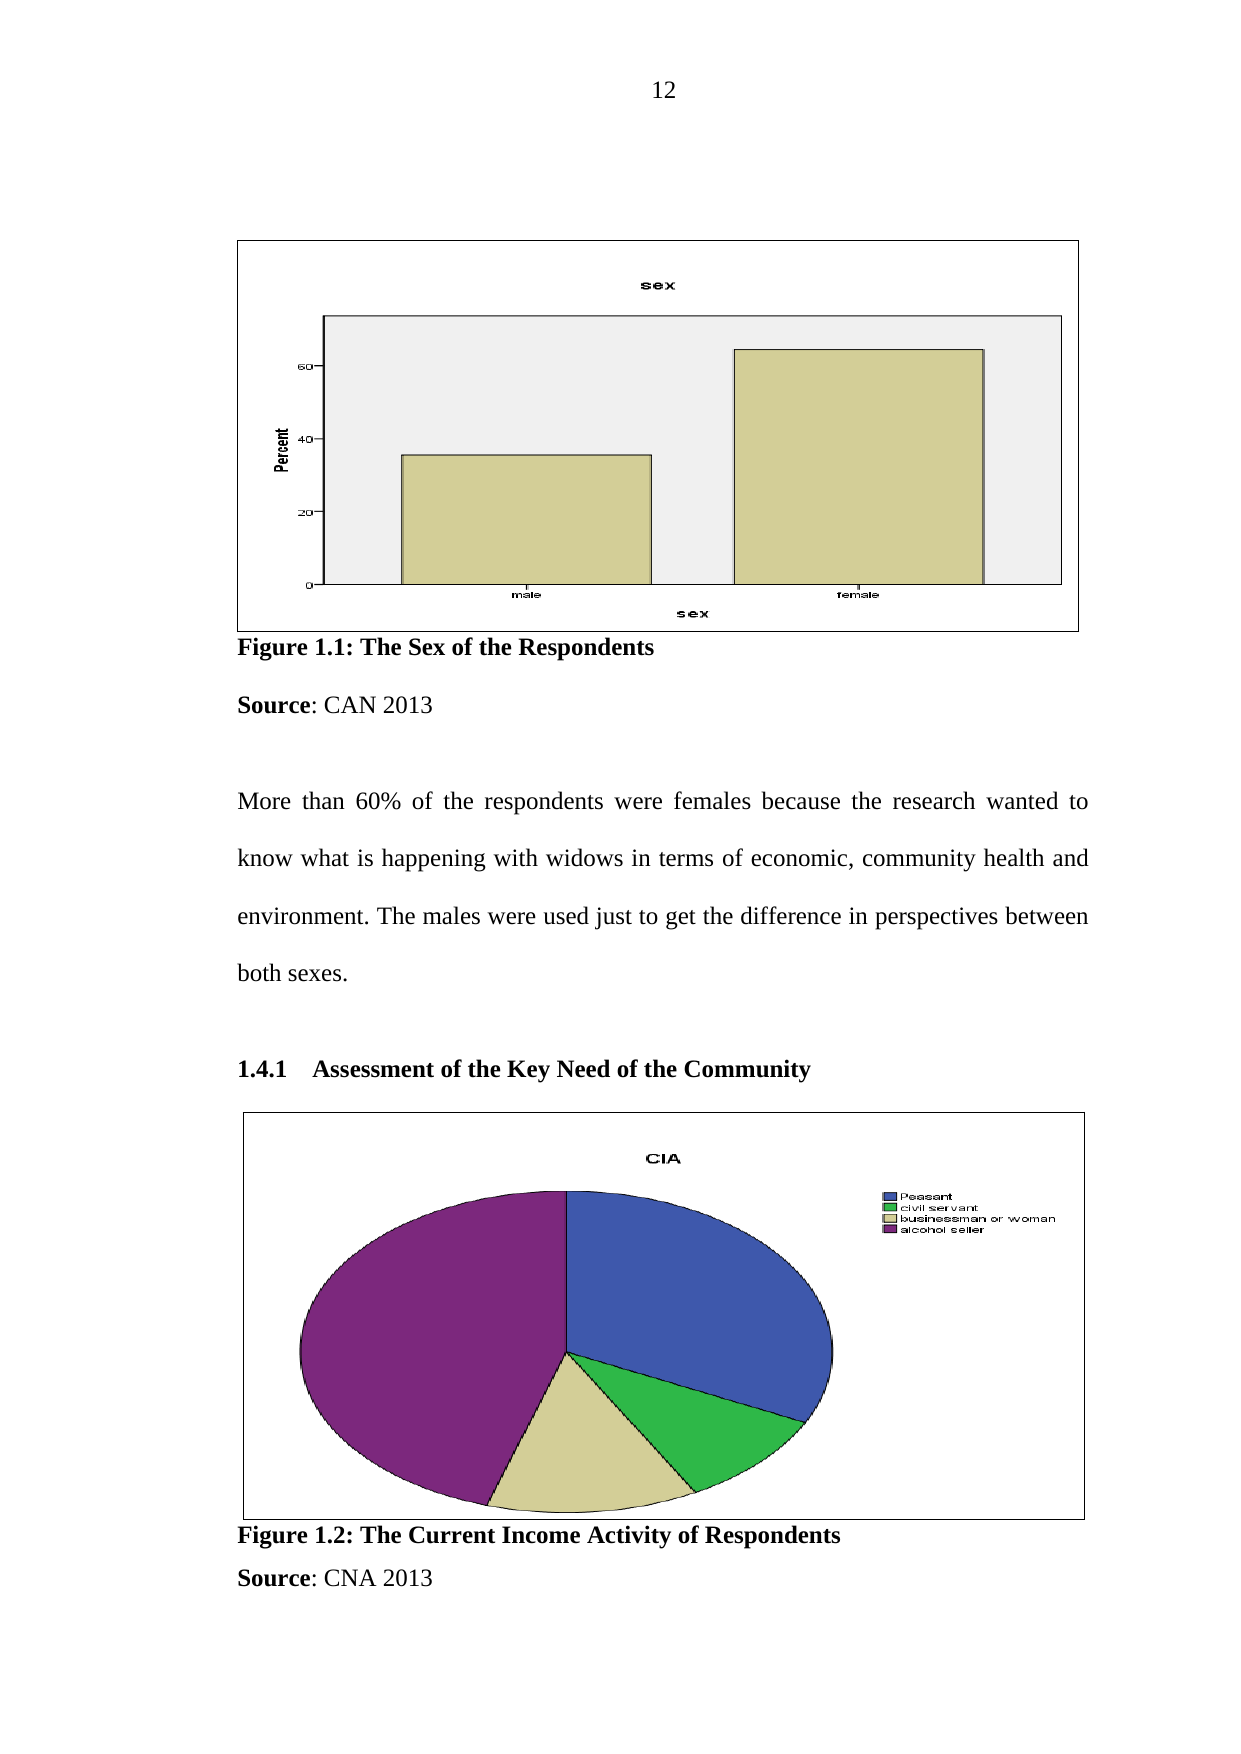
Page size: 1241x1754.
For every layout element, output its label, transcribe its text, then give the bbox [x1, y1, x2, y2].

text Source: CNA 2013 [237, 1563, 1090, 1592]
text More than 60% of the respondents were females because the research wanted to know what is happening with widows in terms of economic, community health and environment. The males were used just to get the difference in perspectives between both sexes. [237, 786, 1090, 987]
text Source: CAN 2013 [237, 690, 1090, 719]
text Figure 1.2: The Current Income Activity of Respondents [237, 1520, 1090, 1548]
picture [238, 241, 1078, 631]
text Figure 1.1: The Sex of the Respondents [237, 632, 1090, 661]
picture [244, 1113, 1084, 1519]
list Assessment of the Key Need of the Community [237, 1054, 1090, 1083]
